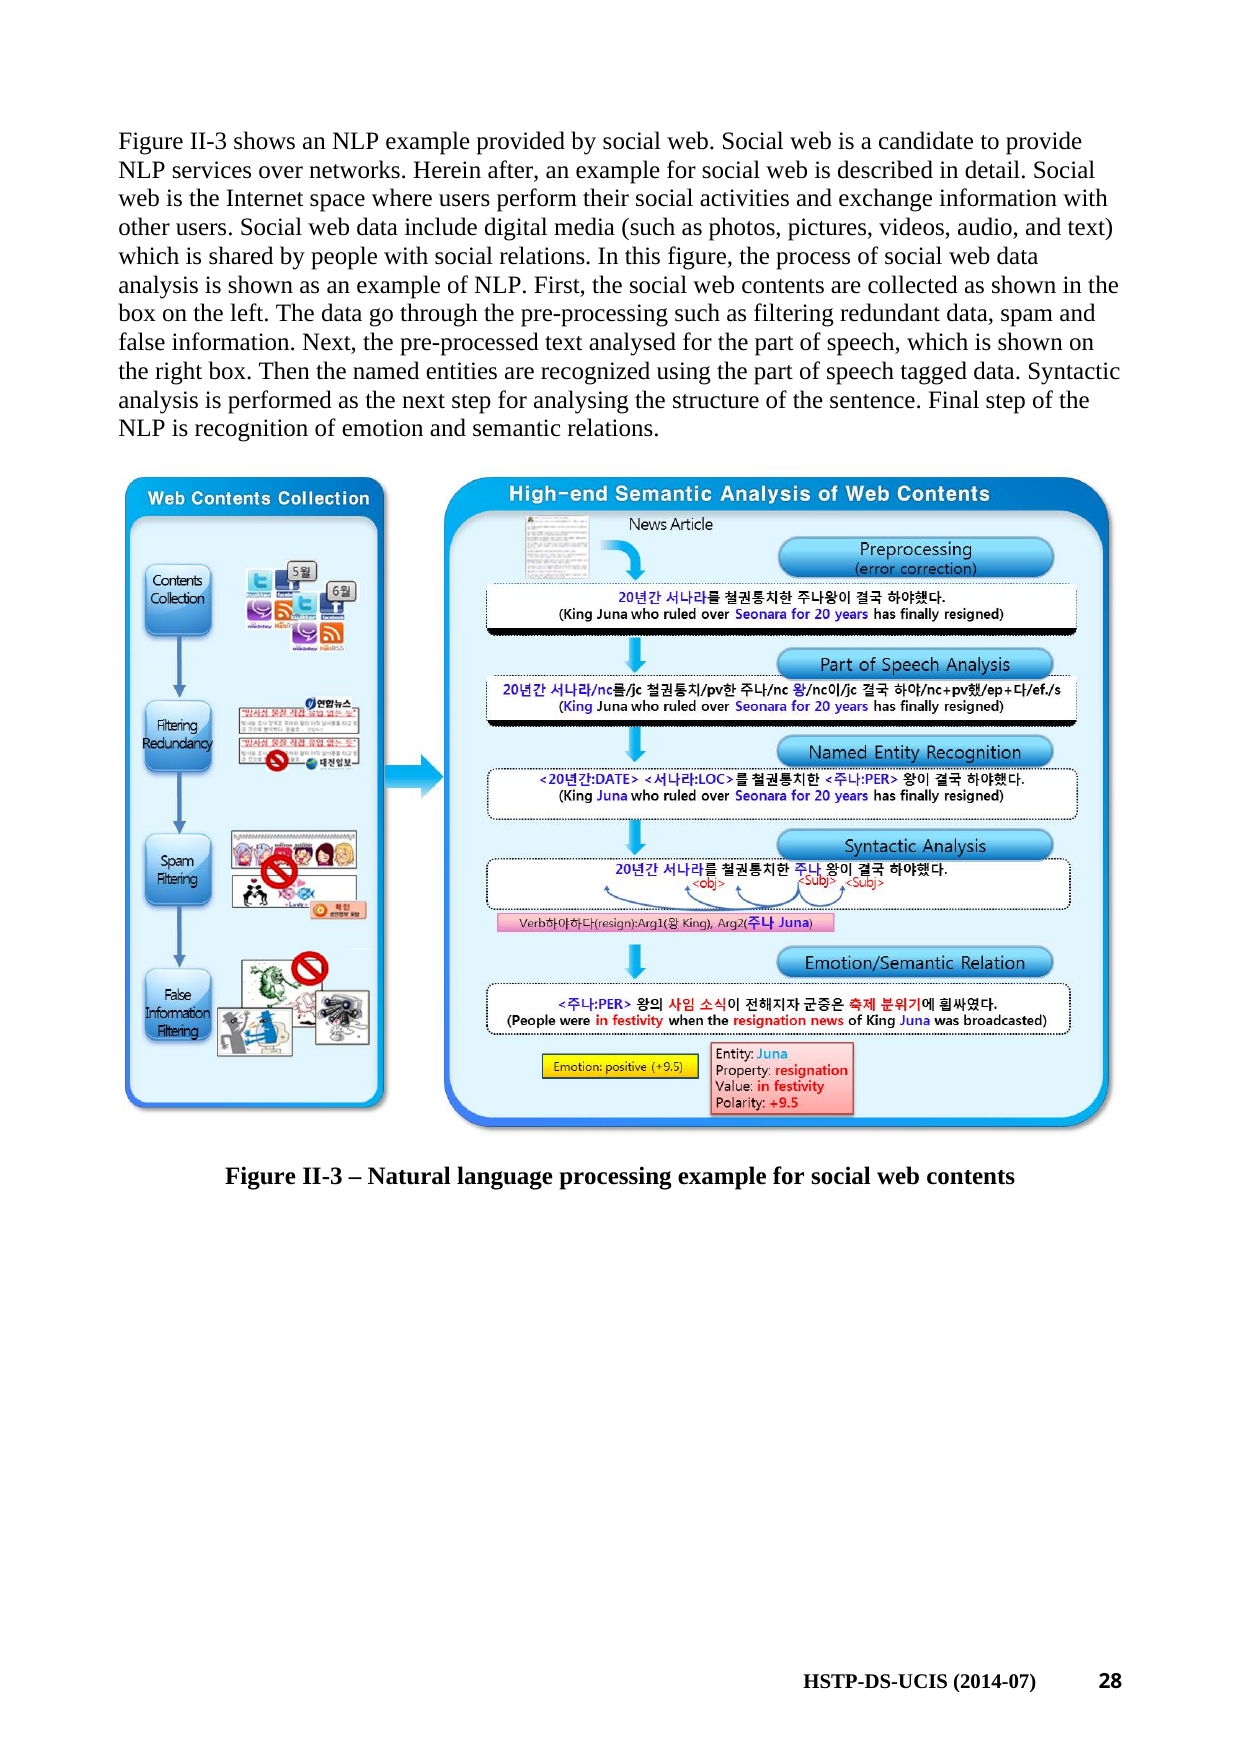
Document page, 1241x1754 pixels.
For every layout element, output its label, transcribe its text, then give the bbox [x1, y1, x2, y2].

picture [122, 467, 1118, 1136]
title Figure II-3 – Natural language processing example for social web contents [118, 1161, 1122, 1190]
text Figure II-3 shows an NLP example provided by social web. Social web is a candidate to provide NLP services over networks. Herein after, an example for social web is described in detail. Social web is the Internet space where users perform their social activities and exchange information with other users. Social web data include digital media (such as photos, pictures, videos, audio, and text) which is shared by people with social relations. In this figure, the process of social web data analysis is shown as an example of NLP. First, the social web contents are collected as shown in the box on the left. The data go through the pre-processing such as filtering redundant data, spam and false information. Next, the pre-processed text analysed for the part of speech, which is shown on the right box. Then the named entities are recognized using the part of speech tagged data. Syntactic analysis is performed as the next step for analysing the structure of the sentence. Final step of the NLP is recognition of emotion and semantic relations. [118, 126, 1122, 442]
